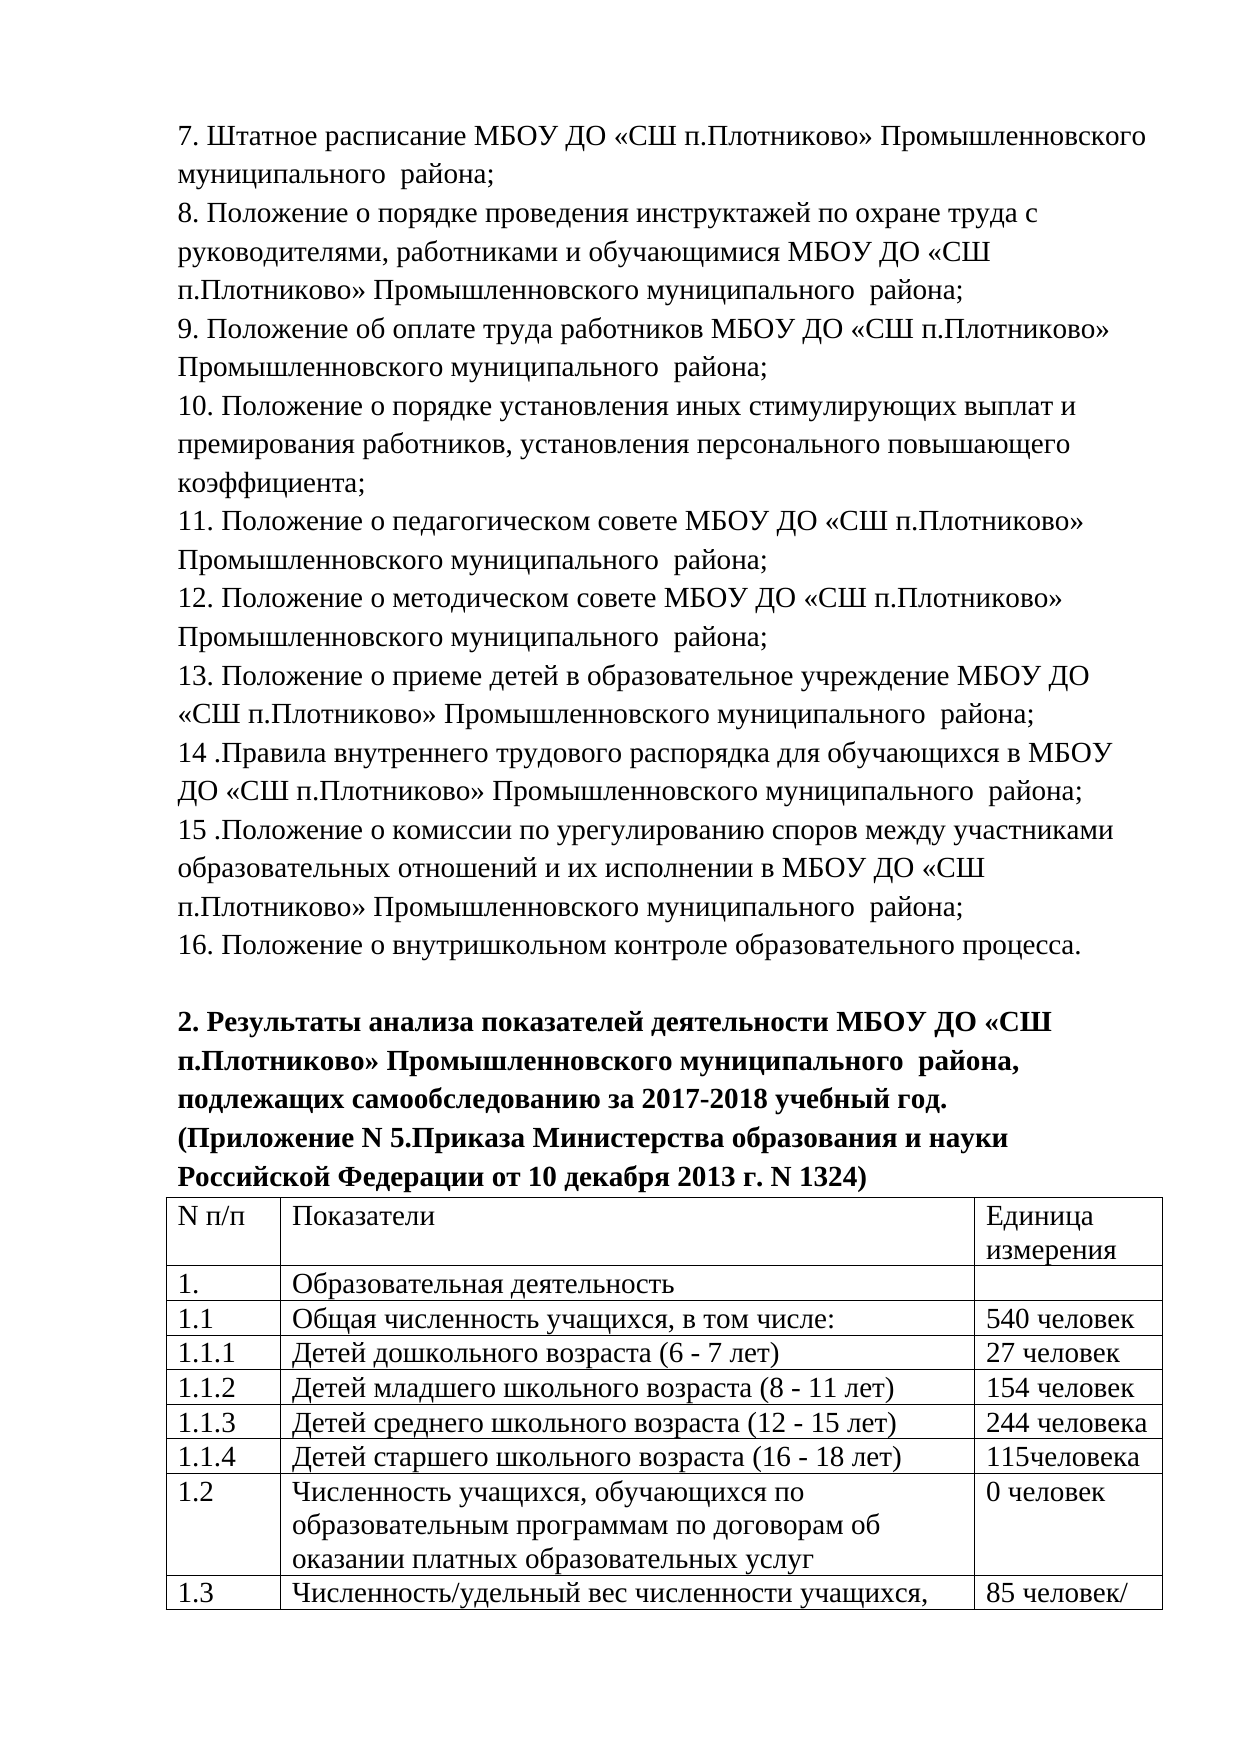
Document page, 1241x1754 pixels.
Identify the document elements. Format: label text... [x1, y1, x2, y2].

table_cell 1.1.4 [167, 1439, 280, 1473]
table_cell Образовательная деятельность [281, 1266, 974, 1300]
table_cell 244 человека [975, 1405, 1162, 1438]
table_cell 154 человек [975, 1370, 1162, 1404]
text 13. Положение о приеме детей в образовательное учреждение МБОУ ДО «СШ п.Плотниково» Промышленновского муниципального района; [177, 658, 1152, 730]
table_cell 1.1 [167, 1301, 280, 1334]
text Российской Федерации от 10 декабря 2013 г. N 1324) [177, 1159, 1152, 1192]
table_cell 1.1.2 [167, 1370, 280, 1404]
table_cell Детей дошкольного возраста (6 - 7 лет) [281, 1336, 974, 1369]
table_header N п/п [167, 1198, 280, 1265]
table_cell [975, 1266, 1162, 1300]
text (Приложение N 5.Приказа Министерства образования и науки [177, 1120, 1152, 1154]
table_cell 0 человек [975, 1474, 1162, 1574]
text 8. Положение о порядке проведения инструктажей по охране труда с [177, 195, 1152, 229]
text руководителями, работниками и обучающимися МБОУ ДО «СШ п.Плотниково» Промышленновского муниципального района; [177, 234, 1152, 306]
text 16. Положение о внутришкольном контроле образовательного процесса. [177, 927, 1152, 961]
table_cell Детей младшего школьного возраста (8 - 11 лет) [281, 1370, 974, 1404]
text 10. Положение о порядке установления иных стимулирующих выплат и [177, 388, 1152, 421]
table_cell 1.3 [167, 1576, 280, 1609]
text 9. Положение об оплате труда работников МБОУ ДО «СШ п.Плотниково» Промышленновского муниципального района; [177, 311, 1152, 383]
text коэффициента; [177, 465, 1152, 498]
table_cell Общая численность учащихся, в том числе: [281, 1301, 974, 1334]
table_cell 1.2 [167, 1474, 280, 1574]
table_header Единица измерения [975, 1198, 1162, 1265]
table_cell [281, 1576, 974, 1609]
table_cell 1.1.3 [167, 1405, 280, 1438]
table_cell Детей старшего школьного возраста (16 - 18 лет) [281, 1439, 974, 1473]
text 7. Штатное расписание МБОУ ДО «СШ п.Плотниково» Промышленновского муниципального района; [177, 118, 1152, 190]
text образовательных отношений и их исполнении в МБОУ ДО «СШ п.Плотниково» Промышленновского муниципального района; [177, 850, 1152, 922]
text 11. Положение о педагогическом совете МБОУ ДО «СШ п.Плотниково» Промышленновского муниципального района; [177, 503, 1152, 576]
table_header Показатели [281, 1198, 974, 1265]
text премирования работников, установления персонального повышающего [177, 426, 1152, 460]
table_cell 27 человек [975, 1336, 1162, 1369]
table_cell 1.1.1 [167, 1336, 280, 1369]
table_cell 1. [167, 1266, 280, 1300]
table_cell Численность учащихся, обучающихся по образовательным программам по договорам об оказании платных образовательных услуг [281, 1474, 974, 1574]
text 14 .Правила внутреннего трудового распорядка для обучающихся в МБОУ ДО «СШ п.Плотниково» Промышленновского муниципального района; [177, 735, 1152, 807]
table_cell Детей среднего школьного возраста (12 - 15 лет) [281, 1405, 974, 1438]
text 2. Результаты анализа показателей деятельности МБОУ ДО «СШ п.Плотниково» Промышленновского муниципального района, подлежащих самообследованию за 2017-2018 учебный год. [177, 1004, 1152, 1115]
text 12. Положение о методическом совете МБОУ ДО «СШ п.Плотниково» Промышленновского муниципального района; [177, 581, 1152, 653]
table_cell 115человека [975, 1439, 1162, 1473]
table_cell 85 человек/ 16 % [975, 1576, 1162, 1609]
table_cell 540 человек [975, 1301, 1162, 1334]
text 15 .Положение о комиссии по урегулированию споров между участниками [177, 812, 1152, 845]
